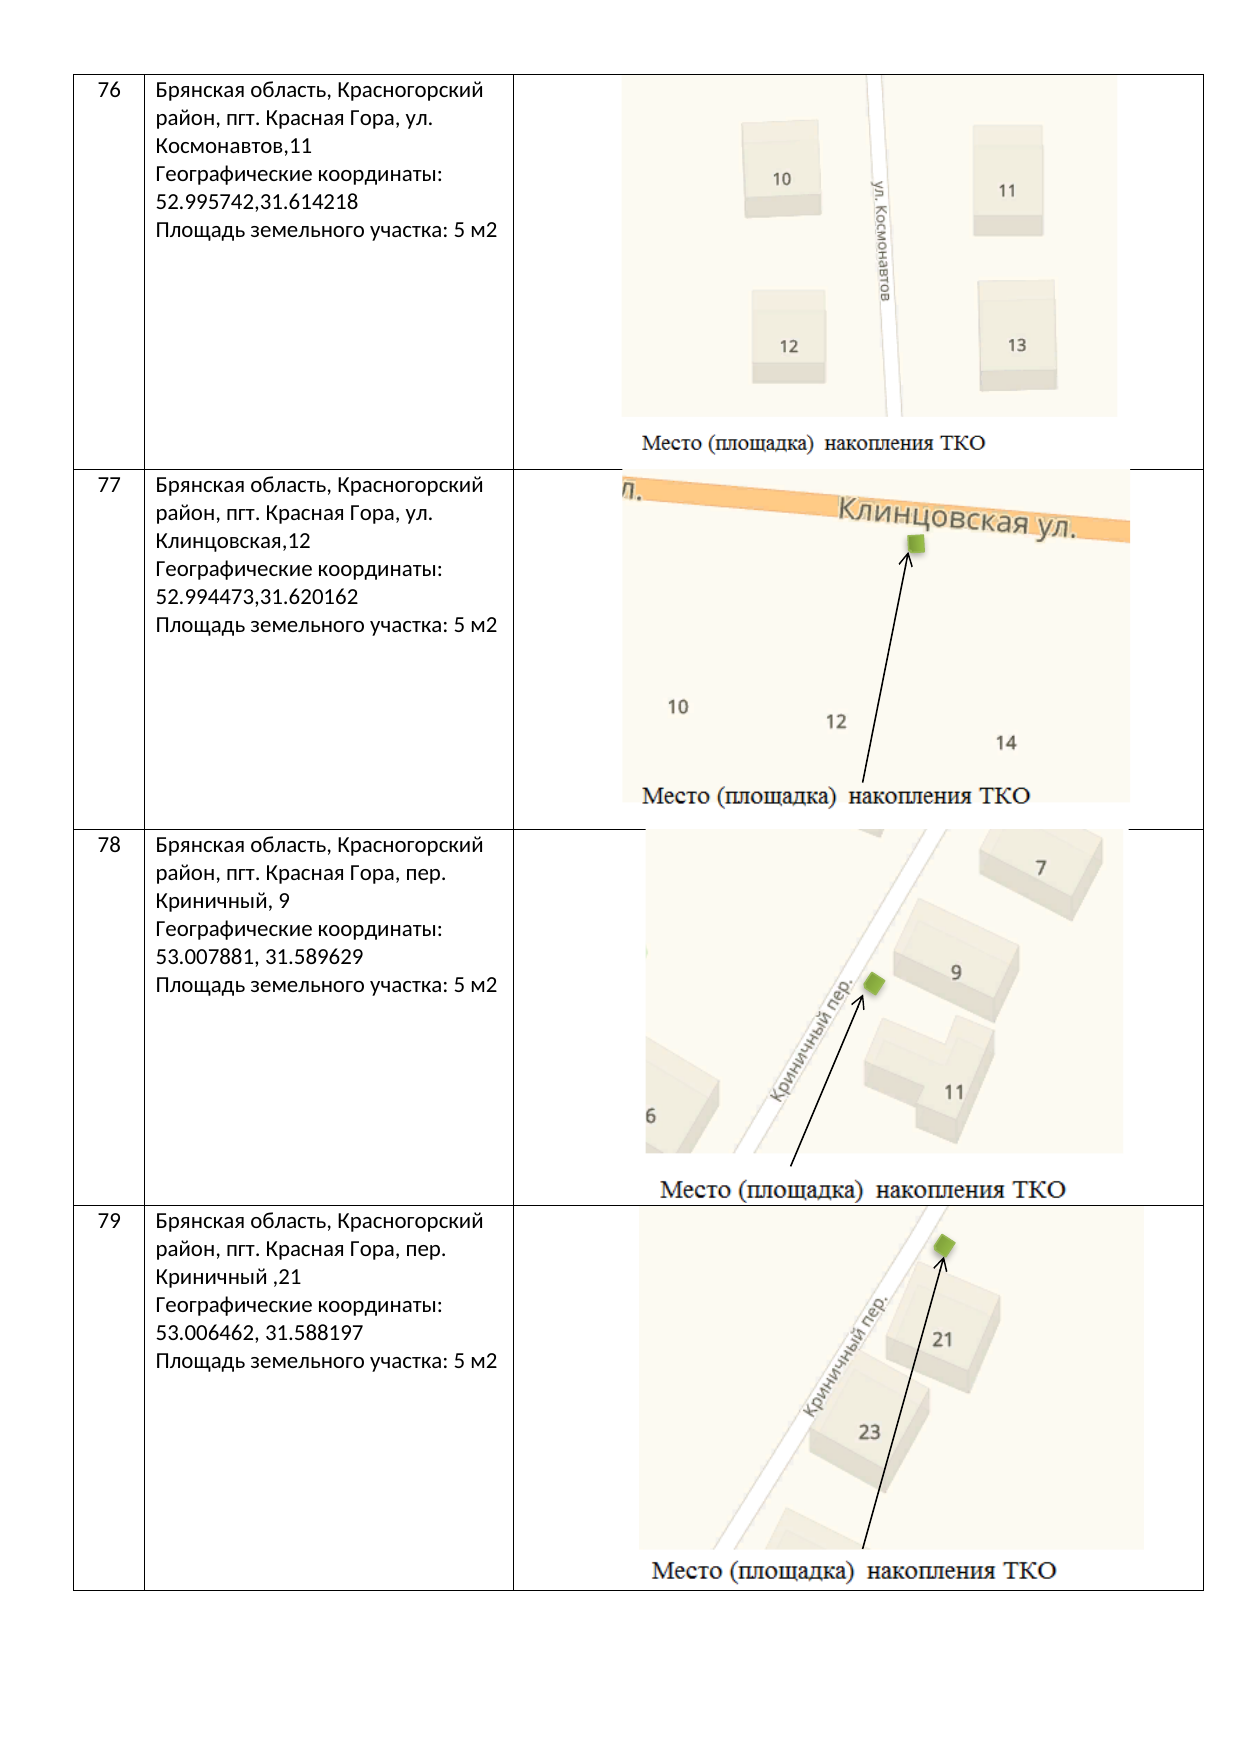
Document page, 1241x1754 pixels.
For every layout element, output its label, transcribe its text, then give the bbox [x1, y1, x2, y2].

table_cell [514, 75, 1203, 469]
table_cell 78 [74, 830, 144, 1205]
picture [621, 469, 1130, 826]
table_cell [514, 470, 1203, 829]
picture [637, 1206, 1144, 1588]
picture [620, 75, 1120, 465]
table_cell [514, 830, 1203, 1205]
table_cell 79 [74, 1206, 144, 1590]
table_cell 77 [74, 470, 144, 829]
table_cell 76 [74, 75, 144, 469]
table_cell Брянская область, Красногорский район, пгт. Красная Гора, пер. Криничный, 9 Географические координаты: 53.007881, 31.589629 Площадь земельного участка: 5 м2 [145, 830, 513, 1205]
table_cell Брянская область, Красногорский район, пгт. Красная Гора, ул. Космонавтов,11 Географические координаты: 52.995742,31.614218 Площадь земельного участка: 5 м2 [145, 75, 513, 469]
picture [644, 829, 1129, 1201]
table_cell [514, 1206, 1203, 1590]
table_cell Брянская область, Красногорский район, пгт. Красная Гора, ул. Клинцовская,12 Географические координаты: 52.994473,31.620162 Площадь земельного участка: 5 м2 [145, 470, 513, 829]
table_cell Брянская область, Красногорский район, пгт. Красная Гора, пер. Криничный ,21 Географические координаты: 53.006462, 31.588197 Площадь земельного участка: 5 м2 [145, 1206, 513, 1590]
